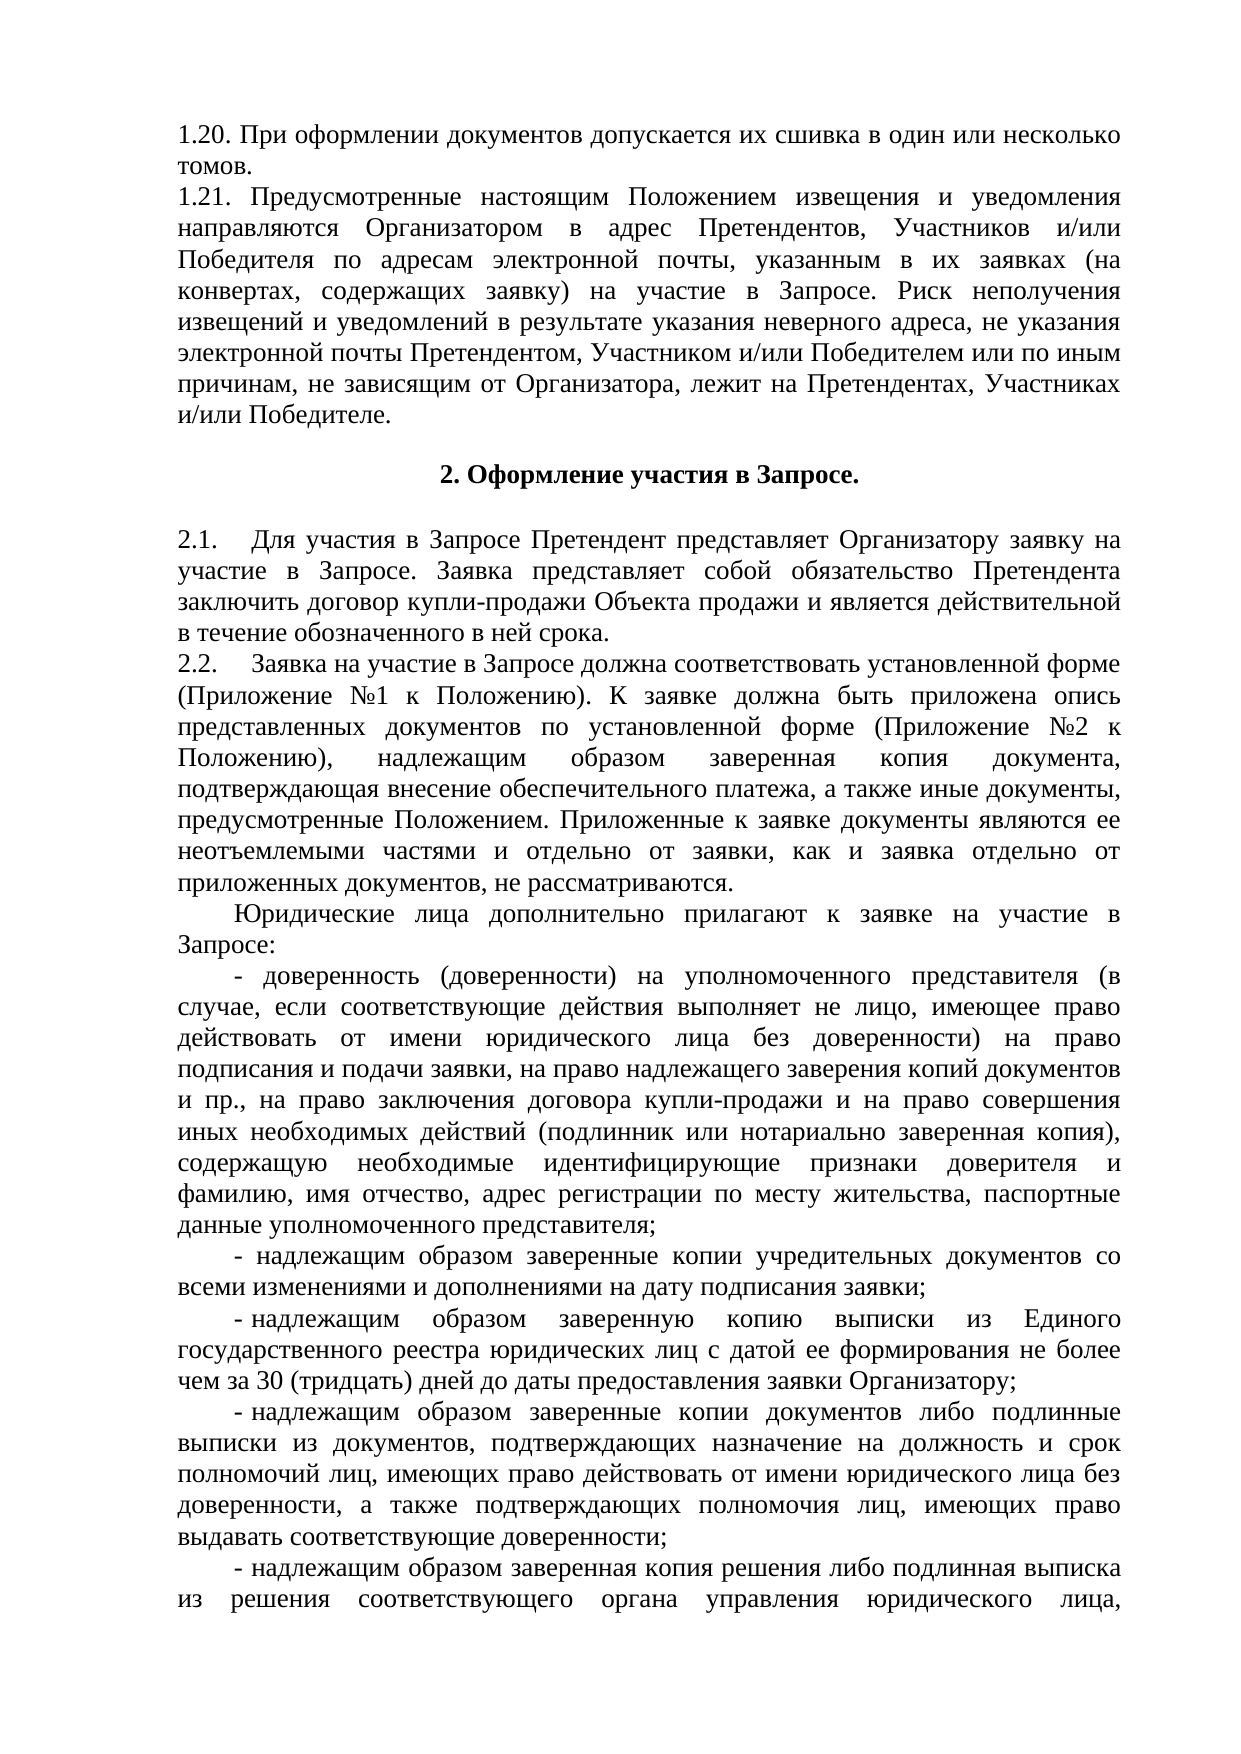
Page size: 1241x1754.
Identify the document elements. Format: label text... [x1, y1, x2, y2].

text - надлежащим образом заверенные копии учредительных документов со всеми изменениями и дополнениями на дату подписания заявки; [177, 1239, 1122, 1302]
text - доверенность (доверенности) на уполномоченного представителя (в случае, если соответствующие действия выполняет не лицо, имеющее право действовать от имени юридического лица без доверенности) на право подписания и подачи заявки, на право надлежащего заверения копий документов и пр., на право заключения договора купли-продажи и на право совершения иных необходимых действий (подлинник или нотариально заверенная копия), содержащую необходимые идентифицирующие признаки доверителя и фамилию, имя отчество, адрес регистрации по месту жительства, паспортные данные уполномоченного представителя; [177, 959, 1122, 1239]
text 1.21. Предусмотренные настоящим Положением извещения и уведомления направляются Организатором в адрес Претендентов, Участников и/или Победителя по адресам электронной почты, указанным в их заявках (на конвертах, содержащих заявку) на участие в Запросе. Риск неполучения извещений и уведомлений в результате указания неверного адреса, не указания электронной почты Претендентом, Участником и/или Победителем или по иным причинам, не зависящим от Организатора, лежит на Претендентах, Участниках и/или Победителе. [177, 180, 1122, 429]
text 2. Оформление участия в Запросе. [177, 458, 1122, 489]
text - надлежащим образом заверенную копию выписки из Единого государственного реестра юридических лиц с датой ее формирования не более чем за 30 (тридцать) дней до даты предоставления заявки Организатору; [177, 1302, 1122, 1395]
text 1.20. При оформлении документов допускается их сшивка в один или несколько томов. [177, 118, 1122, 180]
list Для участия в Запросе Претендент представляет Организатору заявку на участие в Запросе. Заявка представляет собой обязательство Претендента заключить договор купли-продажи Объекта продажи и является действительной в течение обозначенного в ней срока. [177, 523, 1122, 648]
list Заявка на участие в Запросе должна соответствовать установленной форме (Приложение №1 к Положению). К заявке должна быть приложена опись представленных документов по установленной форме (Приложение №2 к Положению), надлежащим образом заверенная копия документа, подтверждающая внесение обеспечительного платежа, а также иные документы, предусмотренные Положением. Приложенные к заявке документы являются ее неотъемлемыми частями и отдельно от заявки, как и заявка отдельно от приложенных документов, не рассматриваются. [177, 648, 1122, 897]
text Юридические лица дополнительно прилагают к заявке на участие в Запросе: [177, 897, 1122, 959]
text - надлежащим образом заверенные копии документов либо подлинные выписки из документов, подтверждающих назначение на должность и срок полномочий лиц, имеющих право действовать от имени юридического лица без доверенности, а также подтверждающих полномочия лиц, имеющих право выдавать соответствующие доверенности; [177, 1395, 1122, 1551]
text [177, 1551, 1122, 1613]
